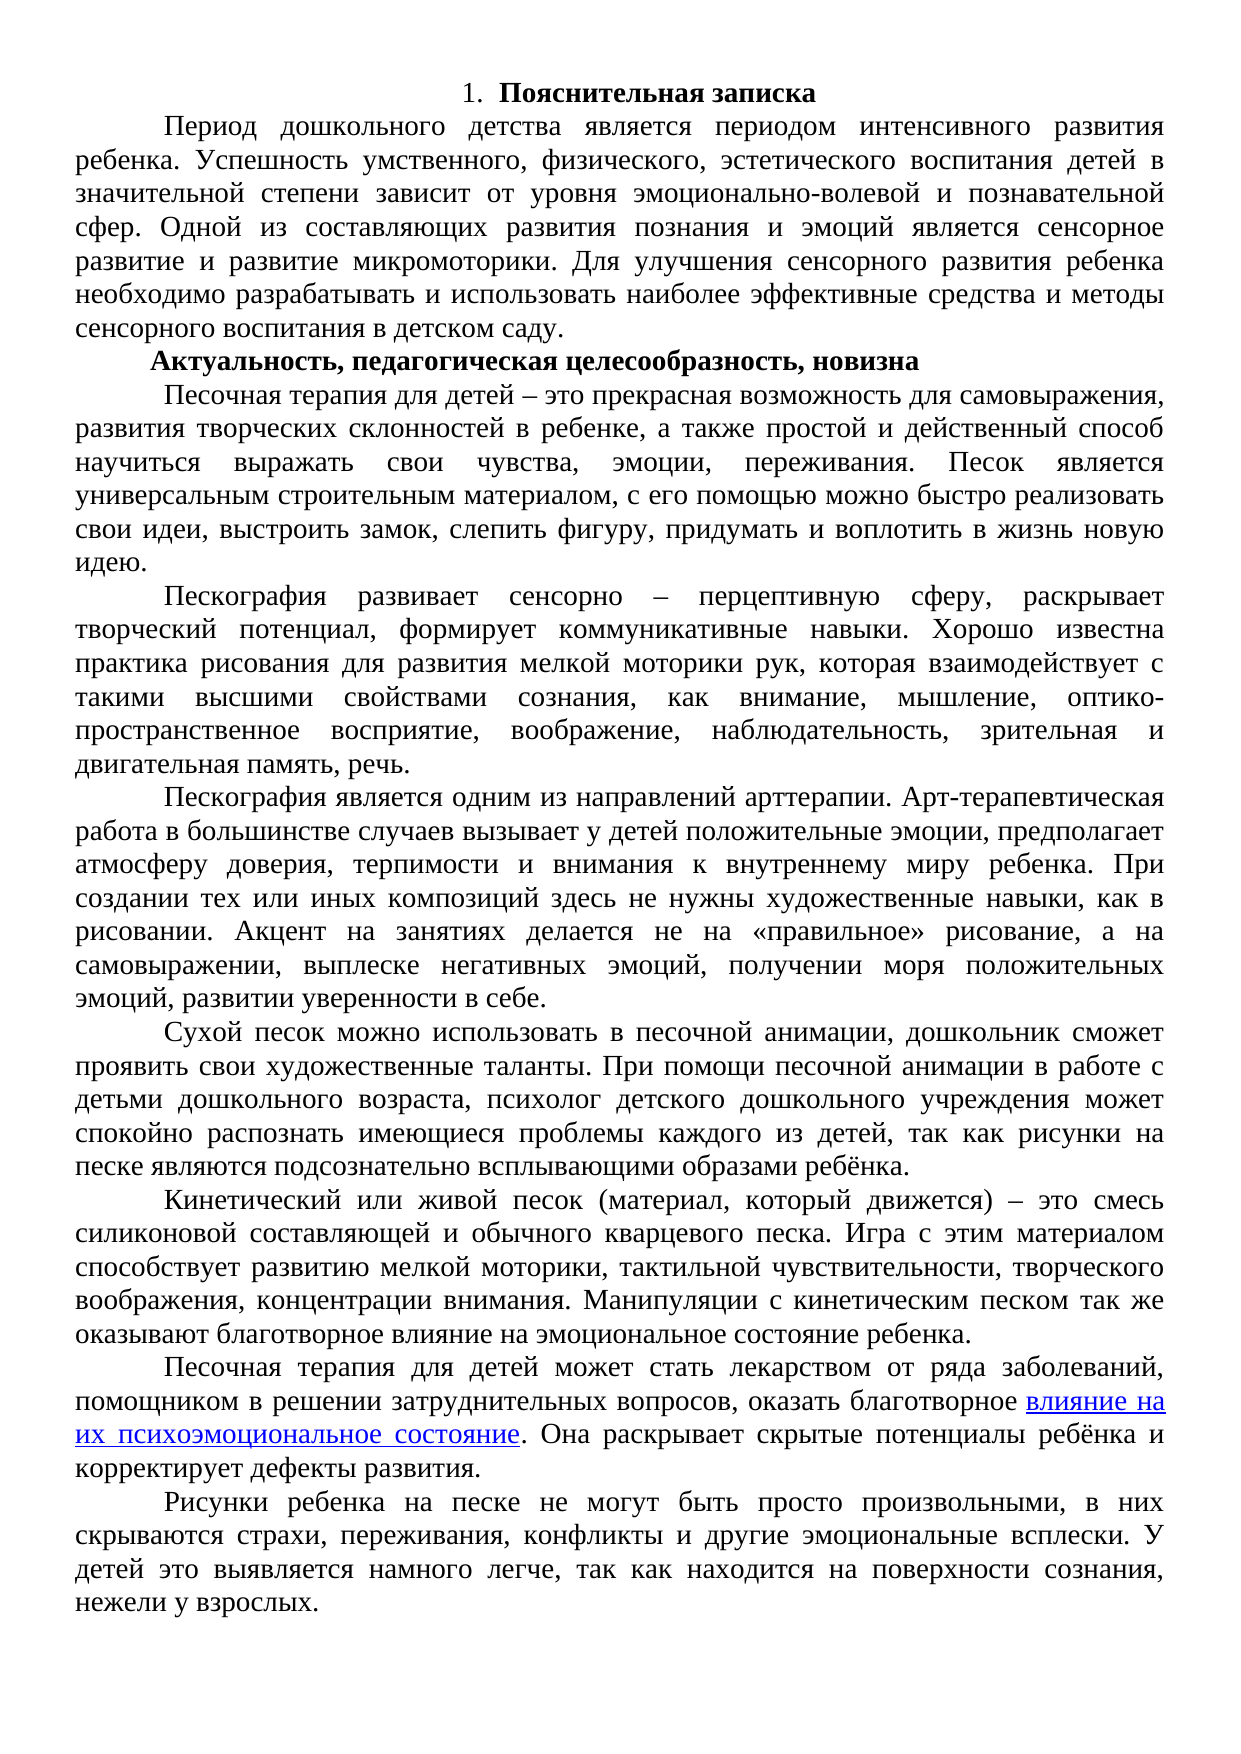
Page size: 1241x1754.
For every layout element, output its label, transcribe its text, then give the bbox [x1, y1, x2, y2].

text Пескография развивает сенсорно – перцептивную сферу, раскрывает творческий потенциал, формирует коммуникативные навыки. Хорошо известна практика рисования для развития мелкой моторики рук, которая взаимодействует с такими высшими свойствами сознания, как внимание, мышление, оптико-пространственное восприятие, воображение, наблюдательность, зрительная и двигательная память, речь. [75, 578, 1165, 779]
list Пояснительная записка [112, 75, 1165, 108]
text Песочная терапия для детей может стать лекарством от ряда заболеваний, помощником в решении затруднительных вопросов, оказать благотворное влияние на их психоэмоциональное состояние. Она раскрывает скрытые потенциалы ребёнка и корректирует дефекты развития. [75, 1349, 1165, 1484]
text Пескография является одним из направлений арттерапии. Арт-терапевтическая работа в большинстве случаев вызывает у детей положительные эмоции, предполагает атмосферу доверия, терпимости и внимания к внутреннему миру ребенка. При создании тех или иных композиций здесь не нужны художественные навыки, как в рисовании. Акцент на занятиях делается не на «правильное» рисование, а на самовыражении, выплеске негативных эмоций, получении моря положительных эмоций, развитии уверенности в себе. [75, 779, 1165, 1014]
text Песочная терапия для детей – это прекрасная возможность для самовыражения, развития творческих склонностей в ребенке, а также простой и действенный способ научиться выражать свои чувства, эмоции, переживания. Песок является универсальным строительным материалом, с его помощью можно быстро реализовать свои идеи, выстроить замок, слепить фигуру, придумать и воплотить в жизнь новую идею. [75, 377, 1165, 578]
text Сухой песок можно использовать в песочной анимации, дошкольник сможет проявить свои художественные таланты. При помощи песочной анимации в работе с детьми дошкольного возраста, психолог детского дошкольного учреждения может спокойно распознать имеющиеся проблемы каждого из детей, так как рисунки на песке являются подсознательно всплывающими образами ребёнка. [75, 1014, 1165, 1182]
text Актуальность, педагогическая целесообразность, новизна [150, 343, 1165, 377]
text Рисунки ребенка на песке не могут быть просто произвольными, в них скрываются страхи, переживания, конфликты и другие эмоциональные всплески. У детей это выявляется намного легче, так как находится на поверхности сознания, нежели у взрослых. [75, 1484, 1165, 1618]
text Кинетический или живой песок (материал, который движется) – это смесь силиконовой составляющей и обычного кварцевого песка. Игра с этим материалом способствует развитию мелкой моторики, тактильной чувствительности, творческого воображения, концентрации внимания. Манипуляции с кинетическим песком так же оказывают благотворное влияние на эмоциональное состояние ребенка. [75, 1182, 1165, 1349]
text Период дошкольного детства является периодом интенсивного развития ребенка. Успешность умственного, физического, эстетического воспитания детей в значительной степени зависит от уровня эмоционально-волевой и познавательной сфер. Одной из составляющих развития познания и эмоций является сенсорное развитие и развитие микромоторики. Для улучшения сенсорного развития ребенка необходимо разрабатывать и использовать наиболее эффективные средства и методы сенсорного воспитания в детском саду. [75, 108, 1165, 343]
